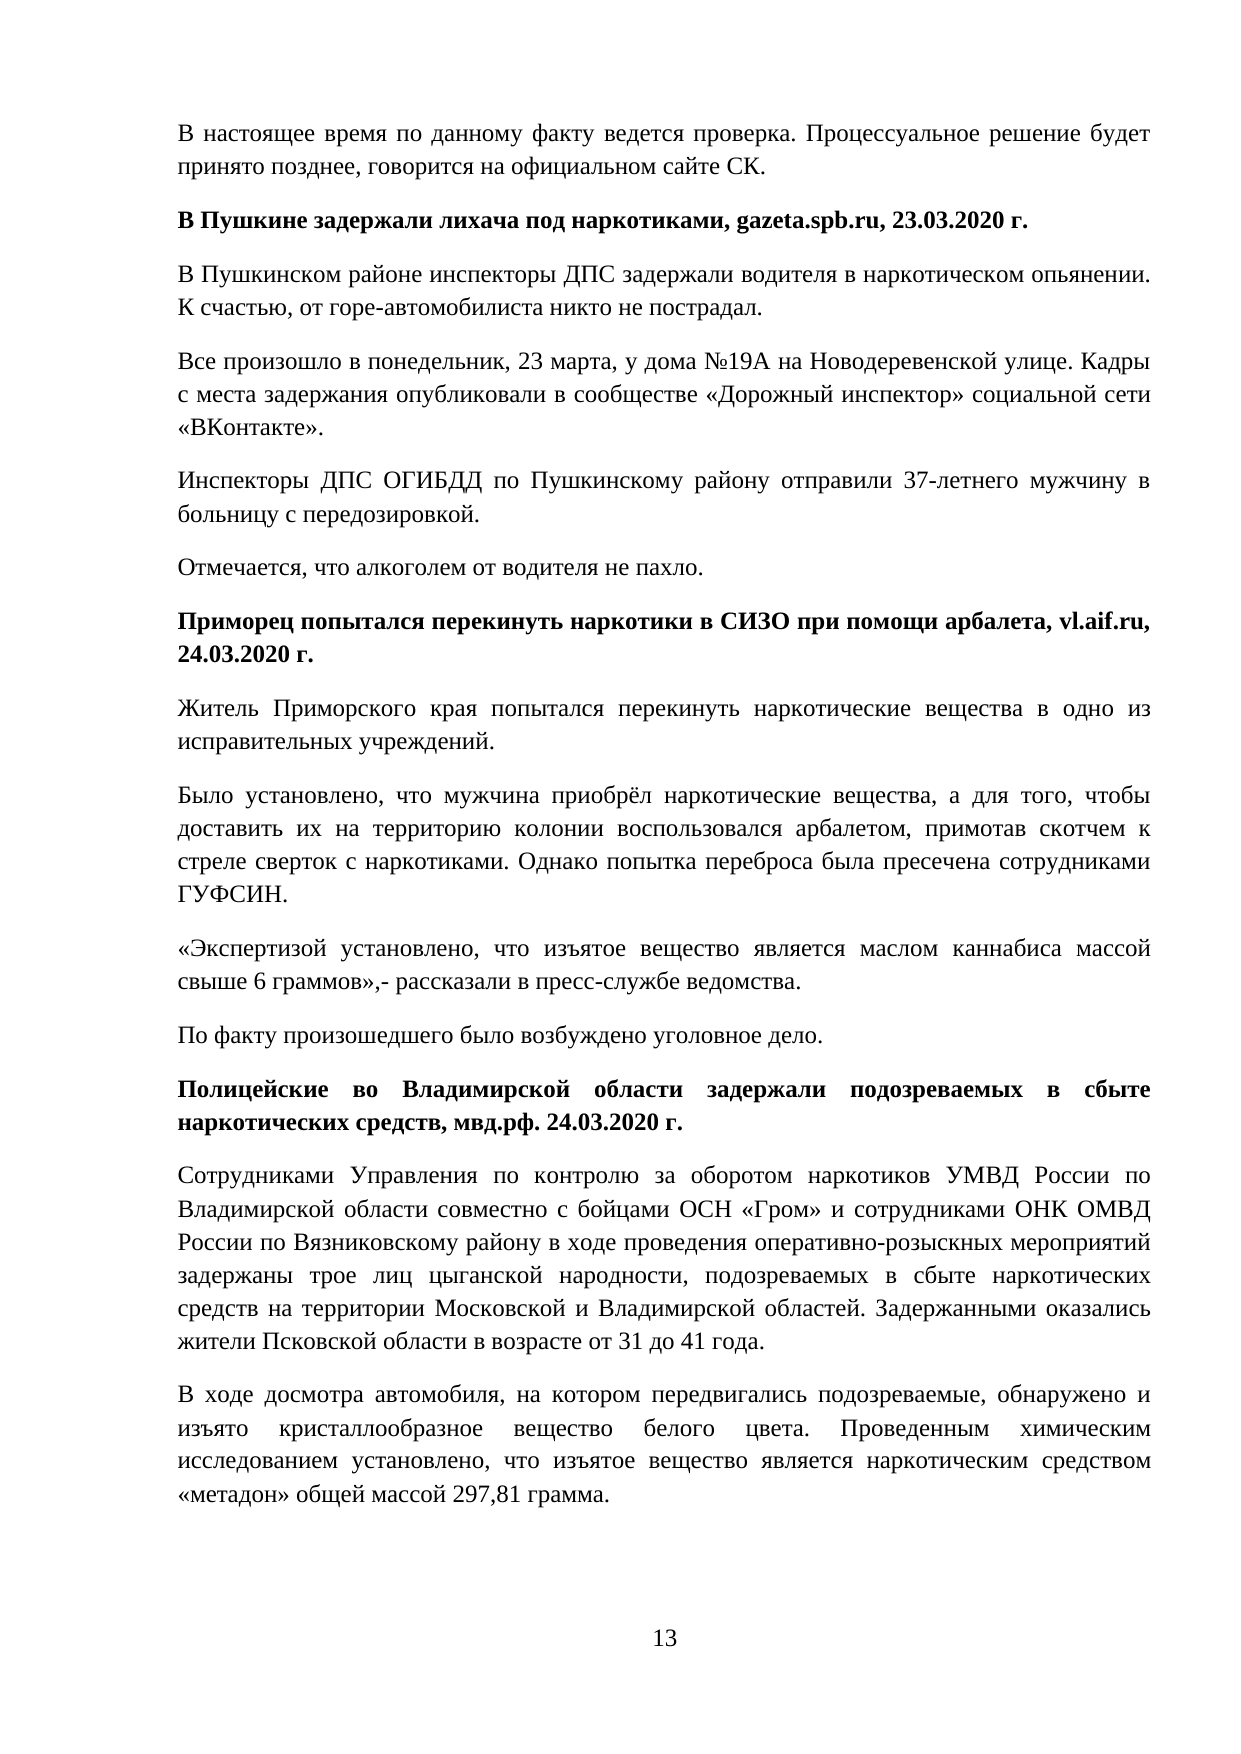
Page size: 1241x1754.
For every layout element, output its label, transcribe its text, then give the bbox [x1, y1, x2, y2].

text Было установлено, что мужчина приобрёл наркотические вещества, а для того, чтобы доставить их на территорию колонии воспользовался арбалетом, примотав скотчем к стреле сверток с наркотиками. Однако попытка переброса была пресечена сотрудниками ГУФСИН. [177, 780, 1152, 908]
text По факту произошедшего было возбуждено уголовное дело. [177, 1020, 1152, 1049]
text Приморец попытался перекинуть наркотики в СИЗО при помощи арбалета, vl.aif.ru, 24.03.2020 г. [177, 606, 1152, 668]
text Все произошло в понедельник, 23 марта, у дома №19А на Новодеревенской улице. Кадры с места задержания опубликовали в сообществе «Дорожный инспектор» социальной сети «ВКонтакте». [177, 346, 1152, 441]
text Инспекторы ДПС ОГИБДД по Пушкинскому району отправили 37-летнего мужчину в больницу с передозировкой. [177, 466, 1152, 527]
text «Экспертизой установлено, что изъятое вещество является маслом каннабиса массой свыше 6 граммов»,- рассказали в пресс-службе ведомства. [177, 933, 1152, 995]
text В ходе досмотра автомобиля, на котором передвигались подозреваемые, обнаружено и изъято кристаллообразное вещество белого цвета. Проведенным химическим исследованием установлено, что изъятое вещество является наркотическим средством «метадон» общей массой 297,81 грамма. [177, 1379, 1152, 1507]
text Полицейские во Владимирской области задержали подозреваемых в сбыте наркотических средств, мвд.рф. 24.03.2020 г. [177, 1074, 1152, 1136]
text Сотрудниками Управления по контролю за оборотом наркотиков УМВД России по Владимирской области совместно с бойцами ОСН «Гром» и сотрудниками ОНК ОМВД России по Вязниковскому району в ходе проведения оперативно-розыскных мероприятий задержаны трое лиц цыганской народности, подозреваемых в сбыте наркотических средств на территории Московской и Владимирской областей. Задержанными оказались жители Псковской области в возрасте от 31 до 41 года. [177, 1161, 1152, 1354]
text Отмечается, что алкоголем от водителя не пахло. [177, 552, 1152, 581]
text В настоящее время по данному факту ведется проверка. Процессуальное решение будет принято позднее, говорится на официальном сайте СК. [177, 118, 1152, 180]
text В Пушкинском районе инспекторы ДПС задержали водителя в наркотическом опьянении. К счастью, от горе-автомобилиста никто не пострадал. [177, 259, 1152, 321]
text В Пушкине задержали лихача под наркотиками, gazeta.spb.ru, 23.03.2020 г. [177, 205, 1152, 234]
text Житель Приморского края попытался перекинуть наркотические вещества в одно из исправительных учреждений. [177, 693, 1152, 755]
